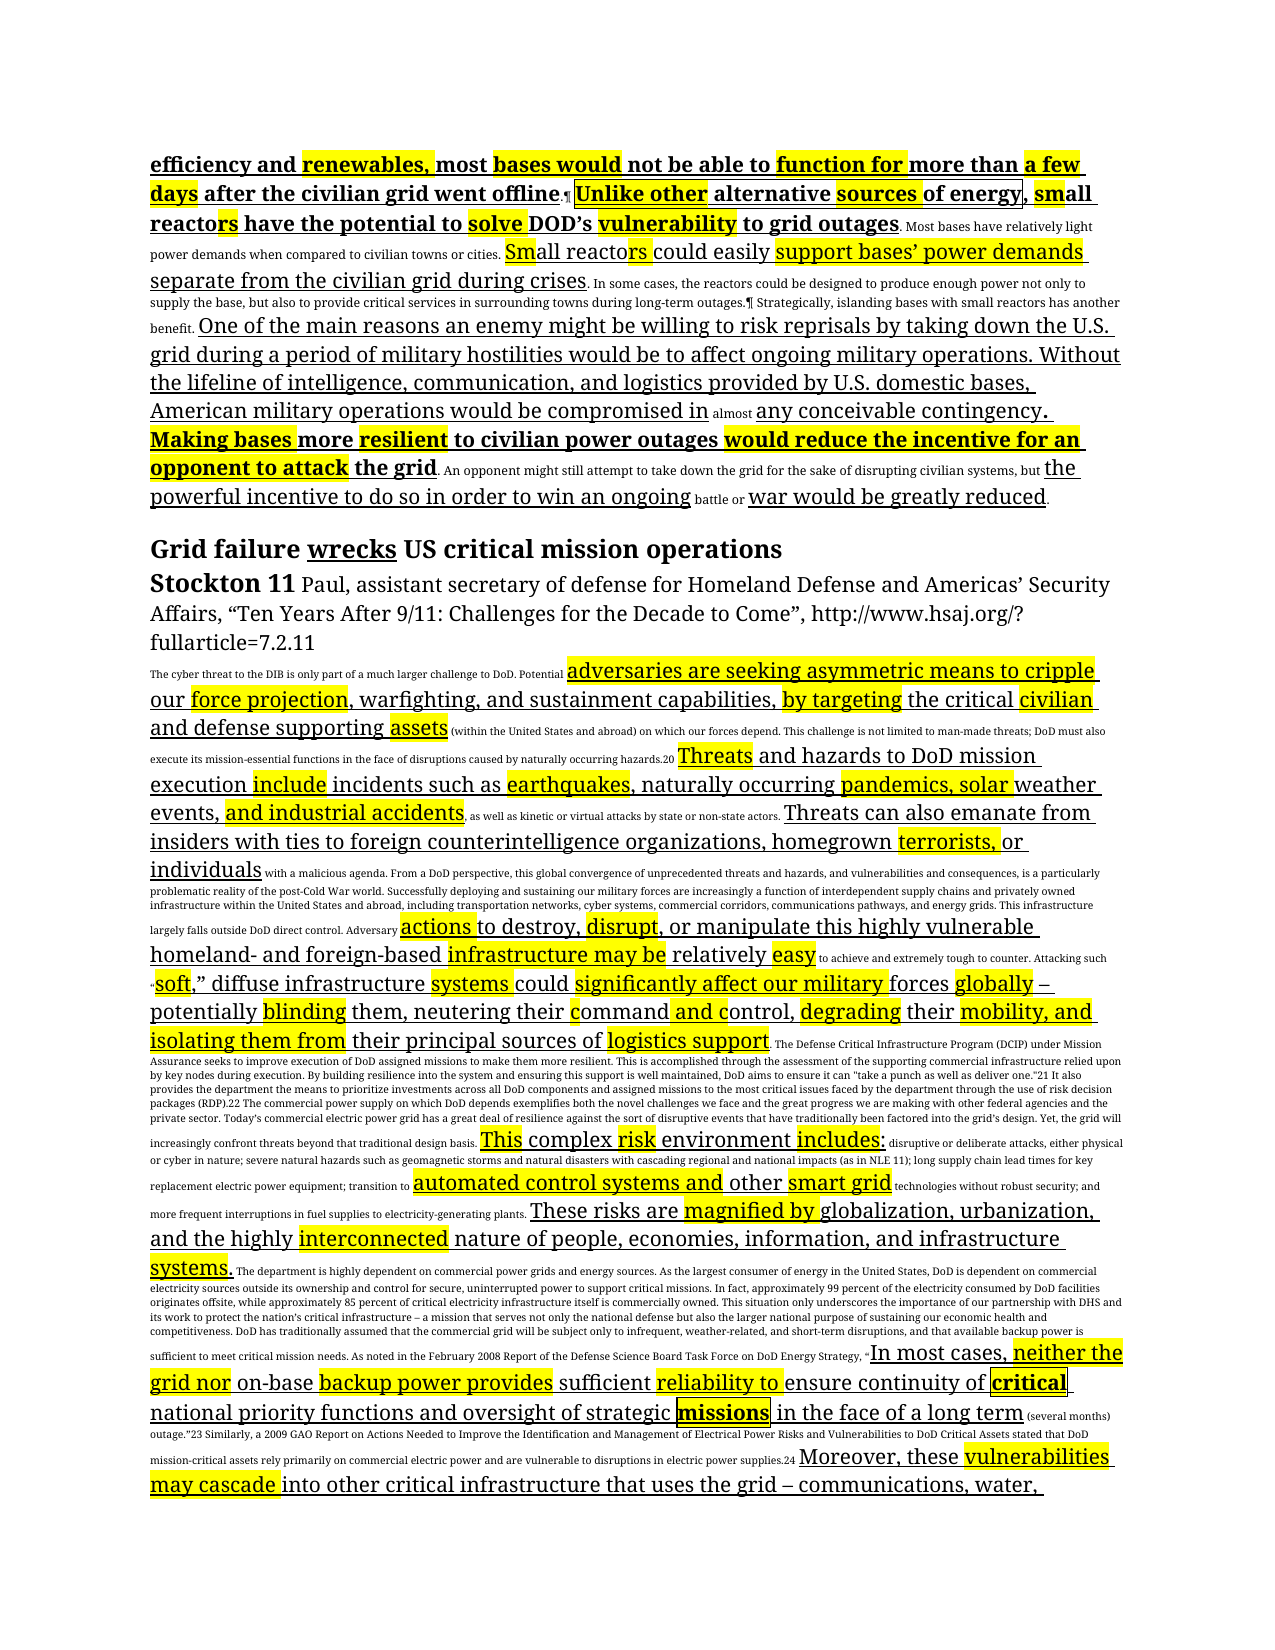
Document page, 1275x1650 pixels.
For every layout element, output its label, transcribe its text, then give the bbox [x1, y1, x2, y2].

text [150, 150, 1125, 510]
text Grid failure wrecks US critical mission operations [150, 531, 1125, 565]
text Stockton 11 Paul, assistant secretary of defense for Homeland Defense and Americas’ Security Affairs, “Ten Years After 9/11: Challenges for the Decade to Come”, http://www.hsaj.org/?fullarticle=7.2.11 [150, 565, 1125, 656]
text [150, 656, 1125, 1499]
